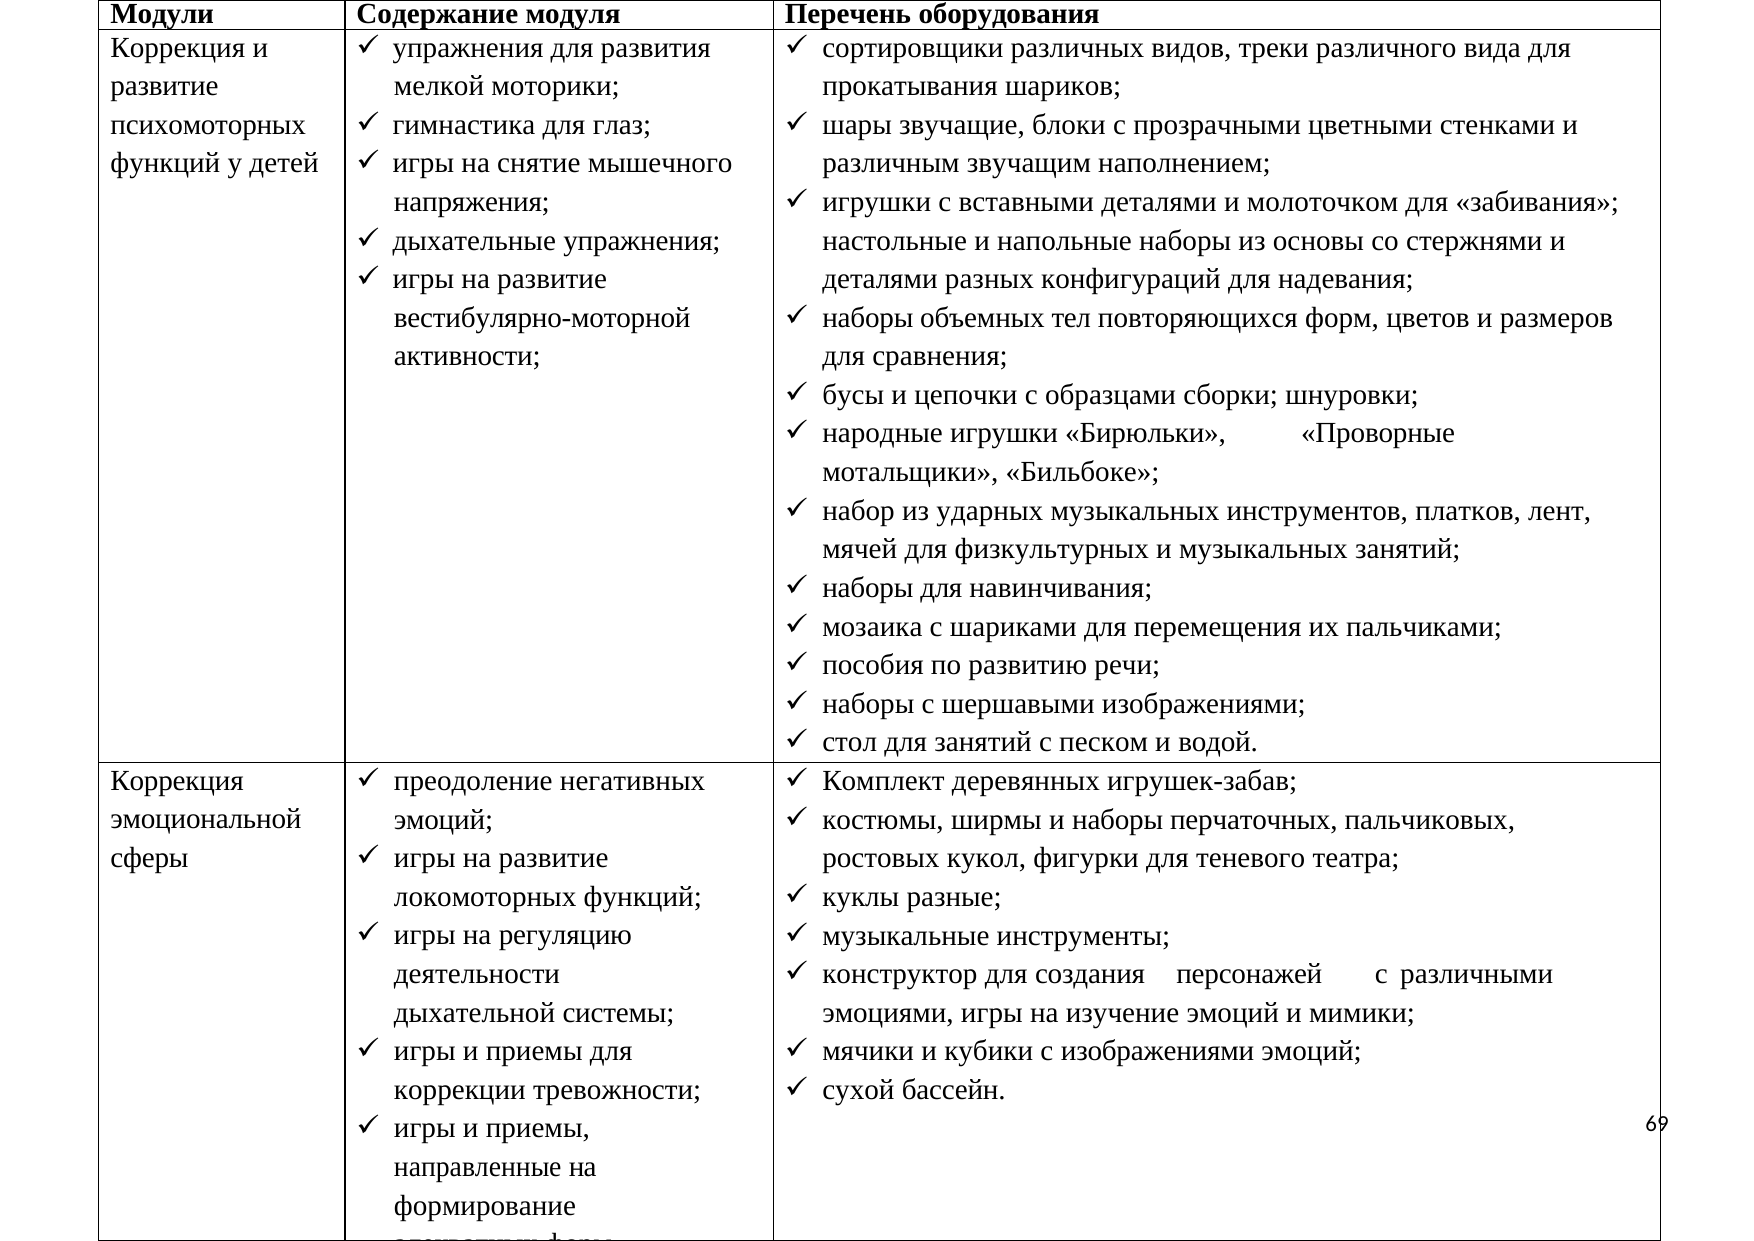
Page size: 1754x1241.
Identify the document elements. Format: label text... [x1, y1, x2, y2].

table_cell Коррекция эмоциональной сферы [99, 763, 344, 1240]
table_cell сортировщики различных видов, треки различного вида для прокатывания шариков; шары звучащие, блоки с прозрачными цветными стенками и различным звучащим наполнением; игрушки с вставными деталями и молоточком для «забивания»; настольные и напольные наборы из основы со стержнями и деталями разных конфигураций для надевания; наборы объемных тел повторяющихся форм, цветов и размеров для сравнения; бусы и цепочки с образцами сборки; шнуровки; народные игрушки «Бирюльки», «Проворные мотальщики», «Бильбоке»; набор из ударных музыкальных инструментов, платков, лент, мячей для физкультурных и музыкальных занятий; наборы для навинчивания; мозаика с шариками для перемещения их пальчиками; пособия по развитию речи; наборы с шершавыми изображениями; стол для занятий с песком и водой. [774, 30, 1660, 762]
table_cell преодоление негативных эмоций; игры на развитие локомоторных функций; игры на регуляцию деятельности дыхательной системы; игры и приемы для коррекции тревожности; игры и приемы, направленные на формирование адекватных форм поведения; игры и приемы для устранения детских страхов; игры и упражнения на развитие саморегуляции и самоконтроля. [346, 763, 773, 1240]
table_cell Комплект деревянных игрушек-забав; костюмы, ширмы и наборы перчаточных, пальчиковых, ростовых кукол, фигурки для теневого театра; куклы разные; музыкальные инструменты; конструктор для создания персонажей с различными эмоциями, игры на изучение эмоций и мимики; мячики и кубики с изображениями эмоций; сухой бассейн. [774, 763, 1660, 1240]
table_cell Коррекция и развитие психомоторных функций у детей [99, 30, 344, 762]
table_header Содержание модуля [346, 1, 773, 29]
table_header Перечень оборудования [774, 1, 1660, 29]
table_header Модули [99, 1, 344, 29]
table_cell упражнения для развития мелкой моторики; гимнастика для глаз; игры на снятие мышечного напряжения; дыхательные упражнения; игры на развитие вестибулярно-моторной активности; [346, 30, 773, 762]
